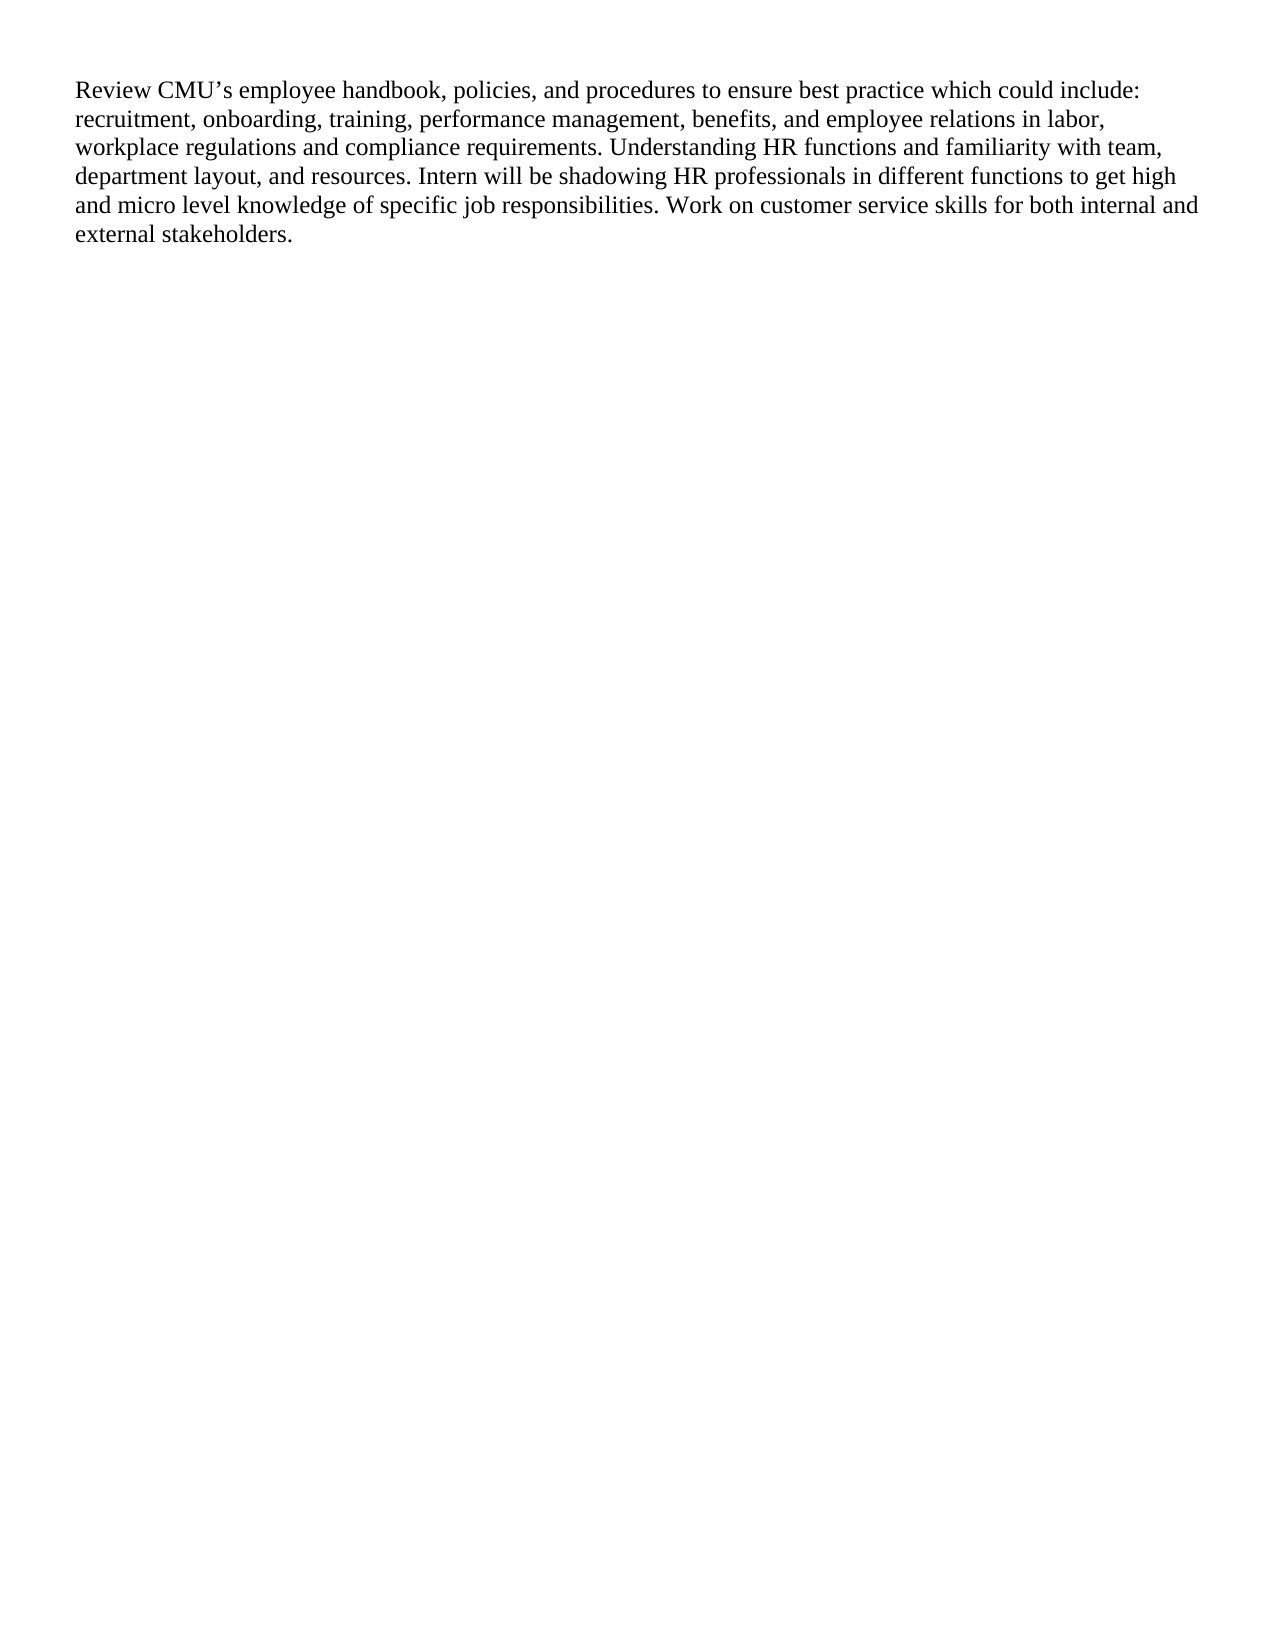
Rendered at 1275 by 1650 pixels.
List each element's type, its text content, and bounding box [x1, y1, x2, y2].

text Review CMU’s employee handbook, policies, and procedures to ensure best practice which could include: recruitment, onboarding, training, performance management, benefits, and employee relations in labor, workplace regulations and compliance requirements. Understanding HR functions and familiarity with team, department layout, and resources. Intern will be shadowing HR professionals in different functions to get high and micro level knowledge of specific job responsibilities. Work on customer service skills for both internal and external stakeholders. [75, 75, 1200, 247]
